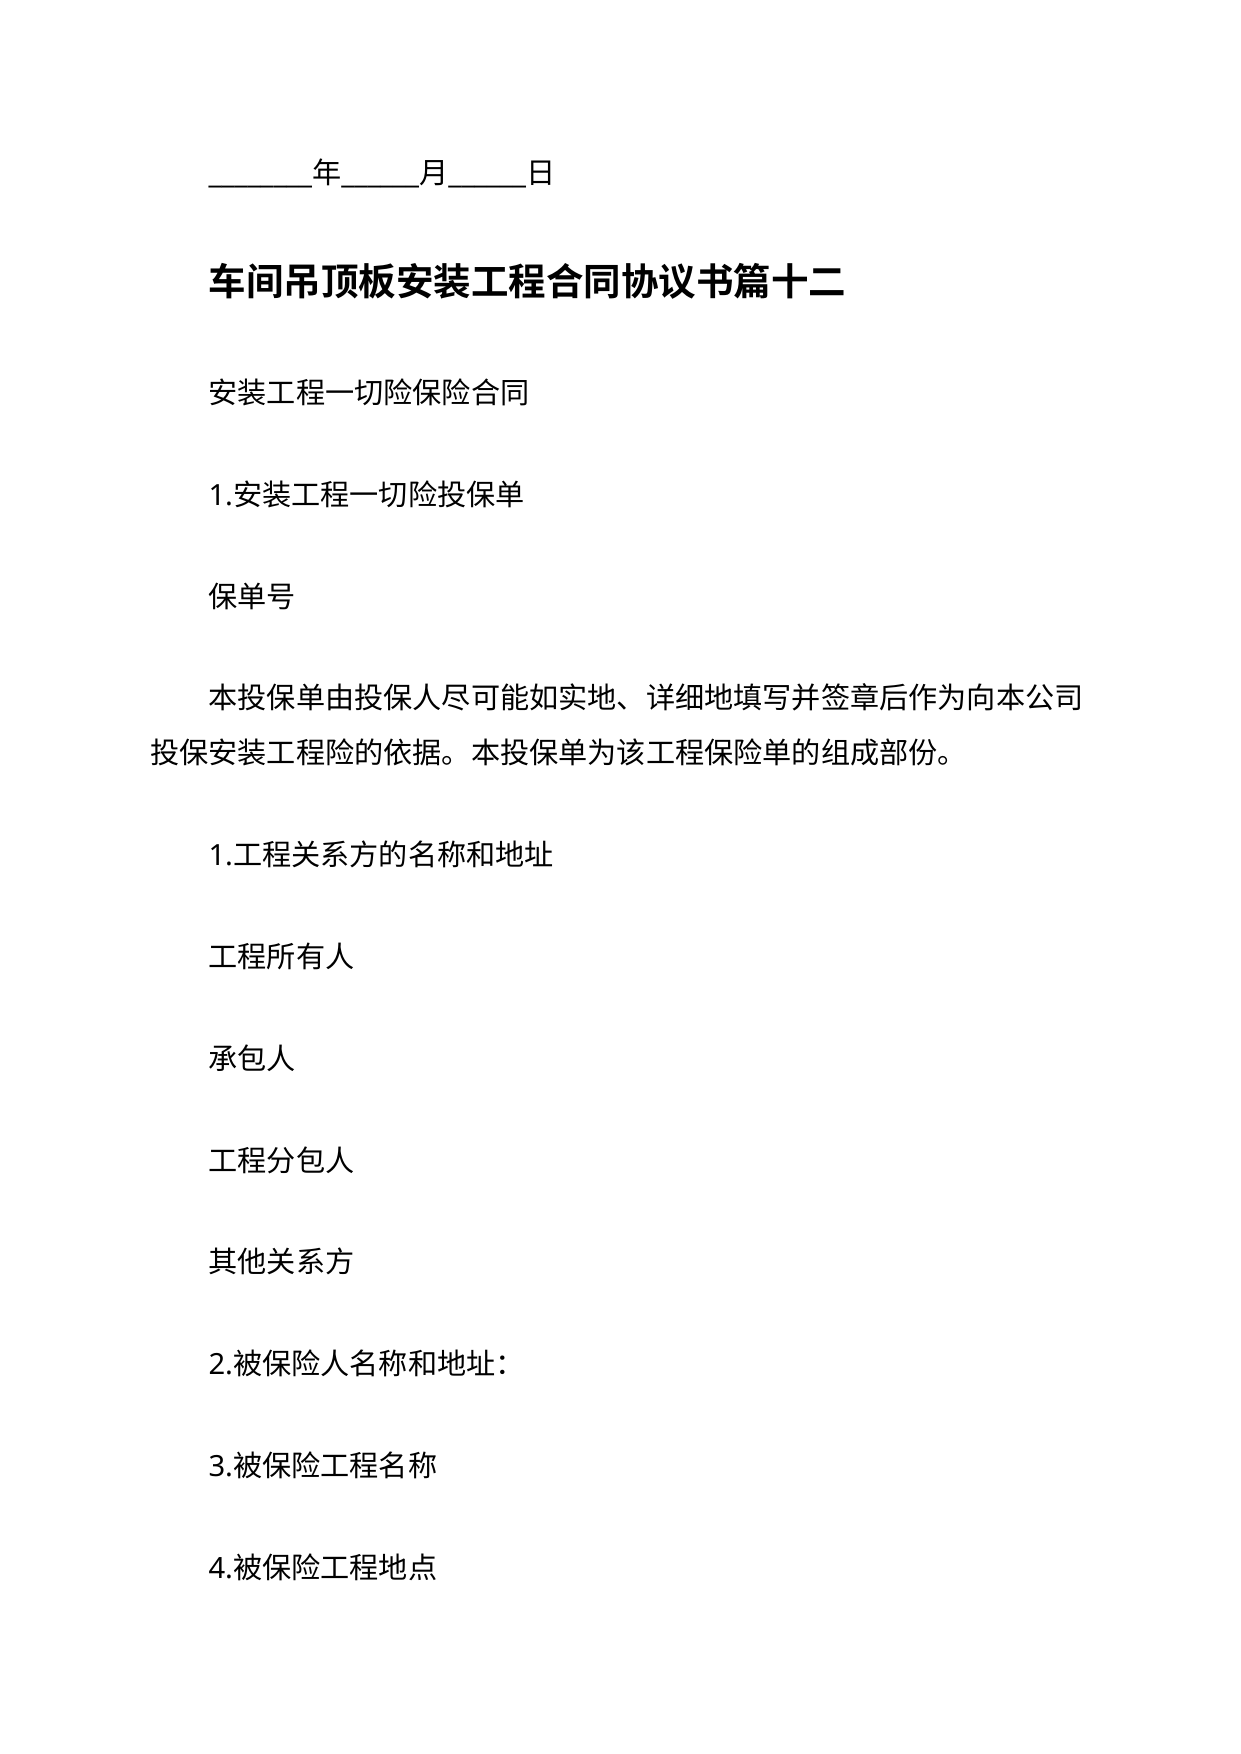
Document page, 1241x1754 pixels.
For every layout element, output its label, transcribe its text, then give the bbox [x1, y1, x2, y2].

text 3.被保险工程名称 [150, 1443, 1090, 1485]
text 1.安装工程一切险投保单 [150, 471, 1090, 513]
text 承包人 [150, 1035, 1090, 1078]
text 工程分包人 [150, 1137, 1090, 1179]
text 4.被保险工程地点 [150, 1544, 1090, 1587]
text 车间吊顶板安装工程合同协议书篇十二 [150, 252, 1090, 306]
text 保单号 [150, 573, 1090, 615]
text ________年______月______日 [150, 150, 1090, 192]
text 工程所有人 [150, 933, 1090, 976]
text 1.工程关系方的名称和地址 [150, 832, 1090, 874]
text 安装工程一切险保险合同 [150, 369, 1090, 412]
text 本投保单由投保人尽可能如实地、详细地填写并签章后作为向本公司投保安装工程险的依据。本投保单为该工程保险单的组成部份。 [150, 675, 1090, 772]
text 2.被保险人名称和地址： [150, 1341, 1090, 1383]
text 其他关系方 [150, 1239, 1090, 1281]
